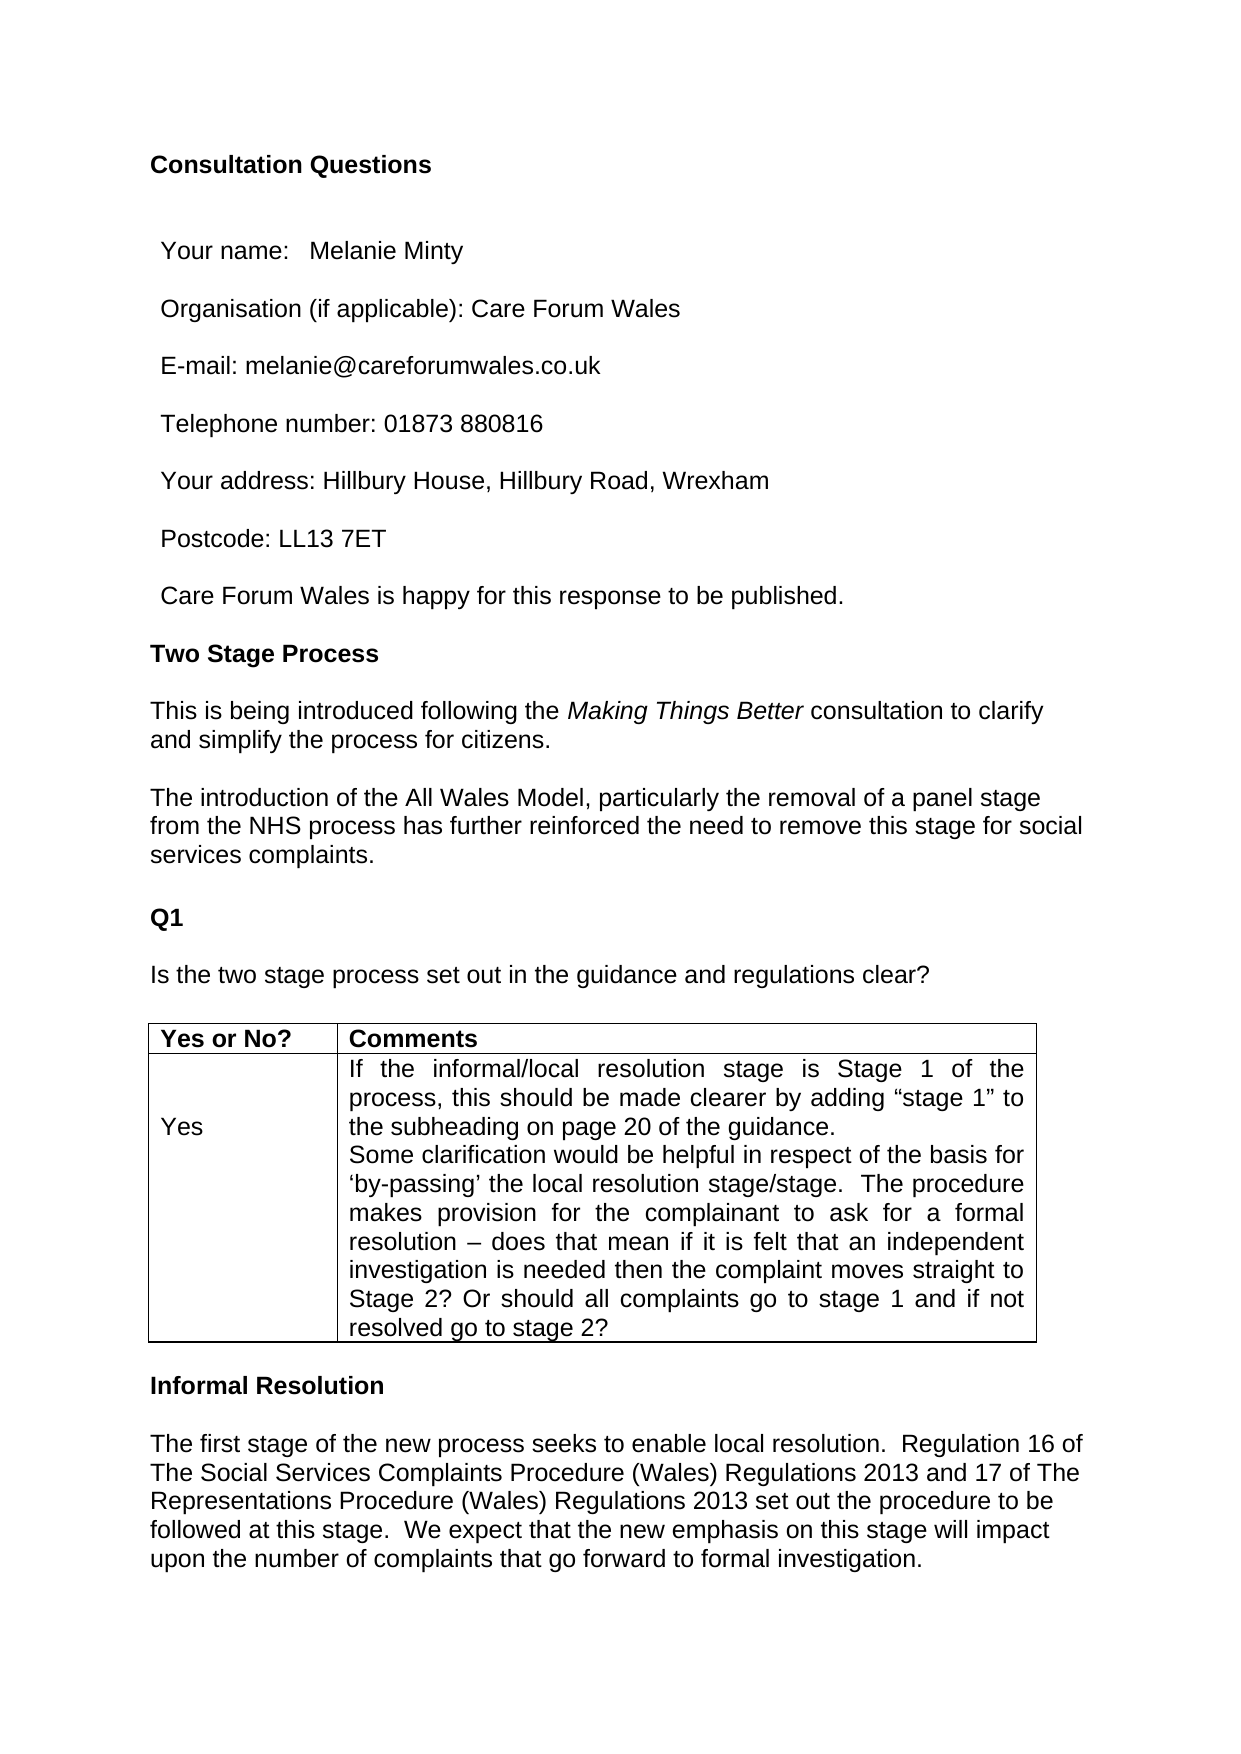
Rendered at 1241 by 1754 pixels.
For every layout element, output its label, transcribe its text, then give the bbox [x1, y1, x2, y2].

text Informal Resolution [150, 1371, 1090, 1400]
table_cell Yes [149, 1054, 337, 1341]
text Is the two stage process set out in the guidance and regulations clear? [150, 960, 1090, 1023]
text The first stage of the new process seeks to enable local resolution. Regulation 16 of The Social Services Complaints Procedure (Wales) Regulations 2013 and 17 of The Representations Procedure (Wales) Regulations 2013 set out the procedure to be followed at this stage. We expect that the new emphasis on this stage will impact upon the number of complaints that go forward to formal investigation. [150, 1429, 1090, 1572]
text Two Stage Process [150, 639, 1090, 667]
text This is being introduced following the Making Things Better consultation to clarify and simplify the process for citizens. [150, 696, 1090, 754]
text Consultation Questions [150, 150, 1090, 179]
table_header Your name: Melanie Minty Organisation (if applicable): Care Forum Wales E-mail: melanie@careforumwales.co.uk Telephone number: 01873 880816 Your address: Hillbury House, Hillbury Road, Wrexham Postcode: LL13 7ET Care Forum Wales is happy for this response to be published. [149, 208, 1041, 639]
text Q1 [150, 903, 1090, 932]
table_cell If the informal/local resolution stage is Stage 1 of the process, this should be made clearer by adding “stage 1” to the subheading on page 20 of the guidance. Some clarification would be helpful in respect of the basis for ‘by-passing’ the local resolution stage/stage. The procedure makes provision for the complainant to ask for a formal resolution – does that mean if it is felt that an independent investigation is needed then the complaint moves straight to Stage 2? Or should all complaints go to stage 1 and if not resolved go to stage 2? [338, 1054, 1036, 1341]
table_header Comments [338, 1024, 1036, 1053]
table_header Yes or No? [149, 1024, 337, 1053]
text The introduction of the All Wales Model, particularly the removal of a panel stage from the NHS process has further reinforced the need to remove this stage for social services complaints. [150, 782, 1090, 903]
